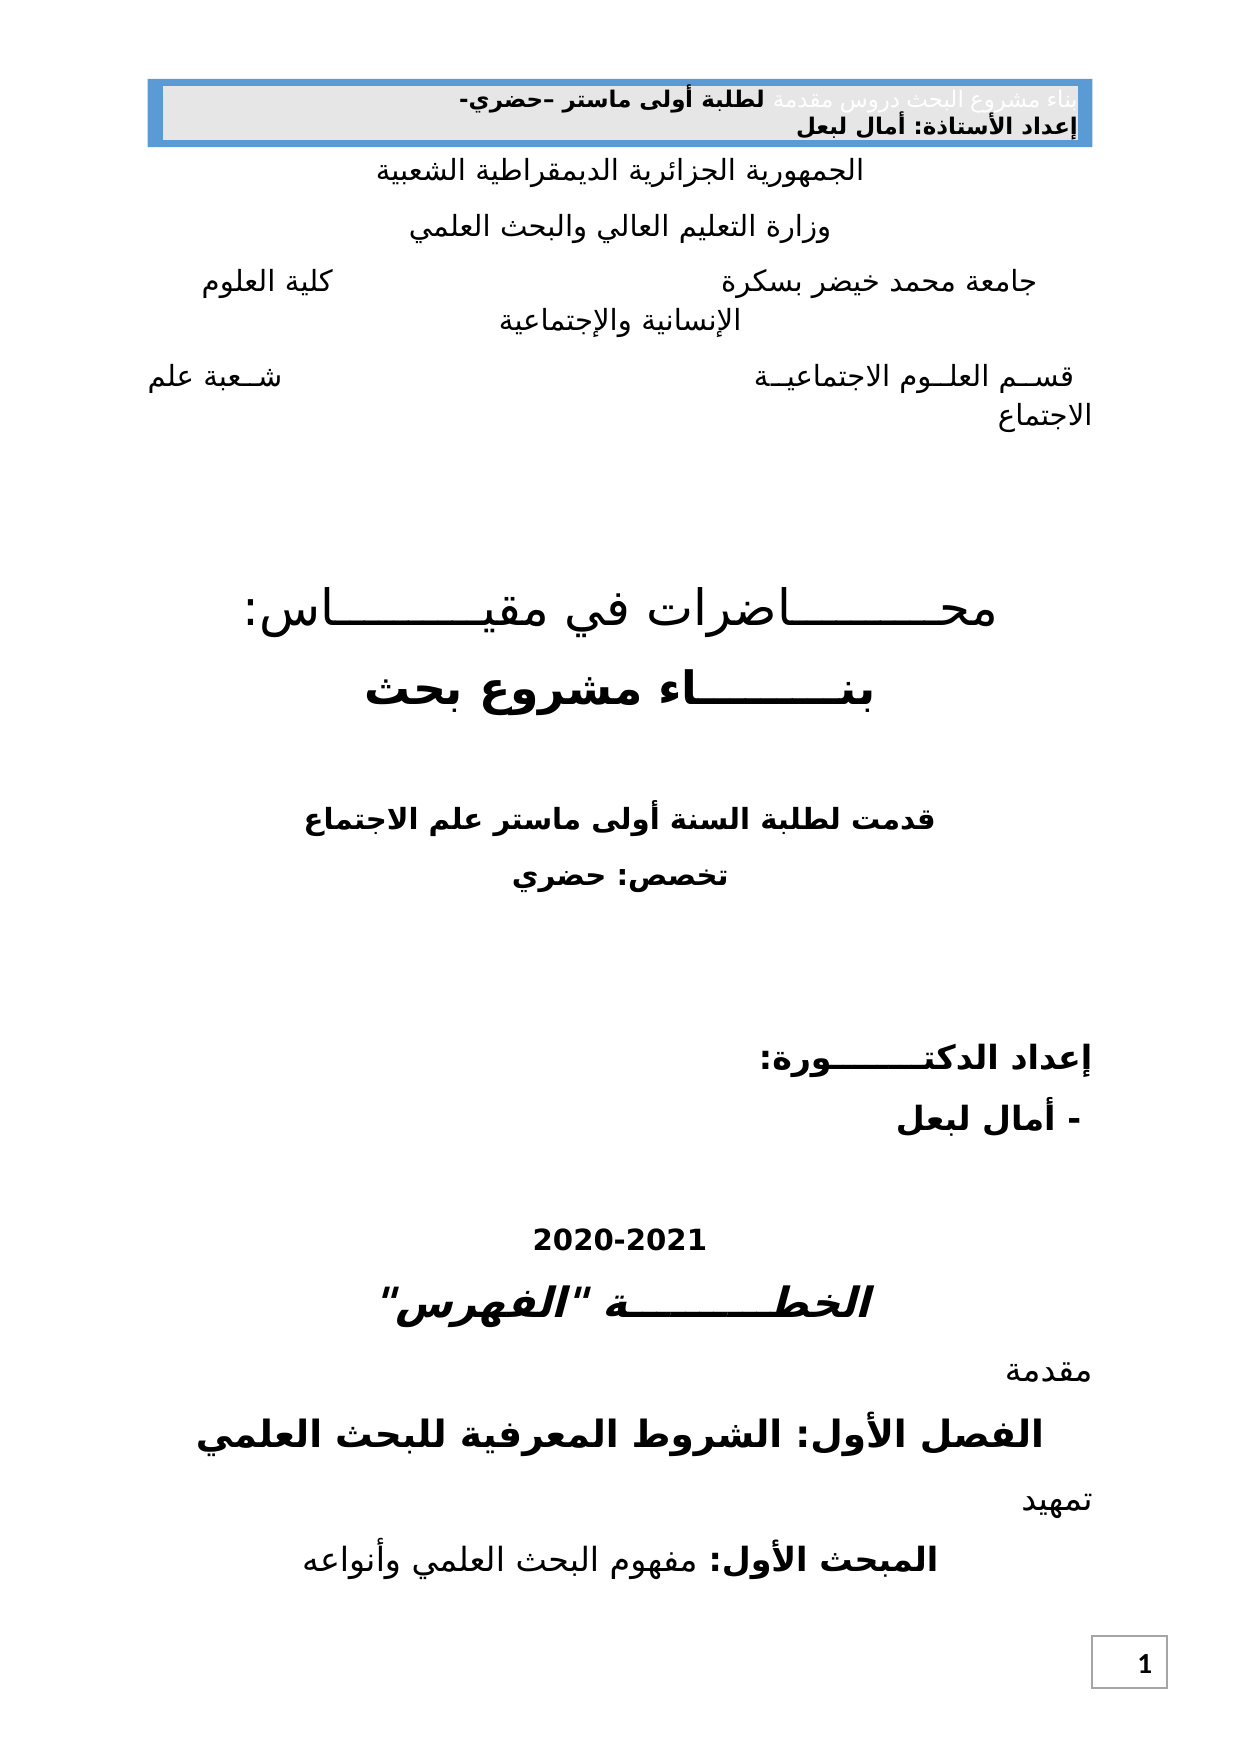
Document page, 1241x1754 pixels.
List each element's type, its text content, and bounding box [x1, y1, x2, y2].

text محــــــــــاضرات في مقيــــــــــاس: [148, 578, 1093, 637]
text الفصل الأول: الشروط المعرفية للبحث العلمي [148, 1412, 1093, 1456]
text إعداد الدكتــــــــورة: [148, 1038, 1093, 1077]
text قسم العلوم الاجتماعية شعبة علم الاجتماع [148, 359, 1093, 432]
text بنـــــــــاء مشروع بحث [148, 662, 1093, 715]
text المبحث الأول: مفهوم البحث العلمي وأنواعه [148, 1540, 1093, 1579]
text جامعة محمد خيضر بسكرة كلية العلوم الإنسانية والإجتماعية [148, 265, 1093, 338]
text وزارة التعليم العالي والبحث العلمي [148, 209, 1093, 243]
text تمهيد [148, 1479, 1093, 1518]
text 2020-2021 [148, 1223, 1093, 1257]
text مقدمة [148, 1351, 1093, 1390]
text الجمهورية الجزائرية الديمقراطية الشعبية [148, 148, 1093, 187]
text تخصص: حضري [148, 858, 1093, 892]
text قدمت لطلبة السنة أولى ماستر علم الاجتماع [148, 802, 1093, 836]
text - أمال لبعل [148, 1099, 1093, 1138]
text الخطــــــــــة "الفهرس" [148, 1278, 1093, 1327]
